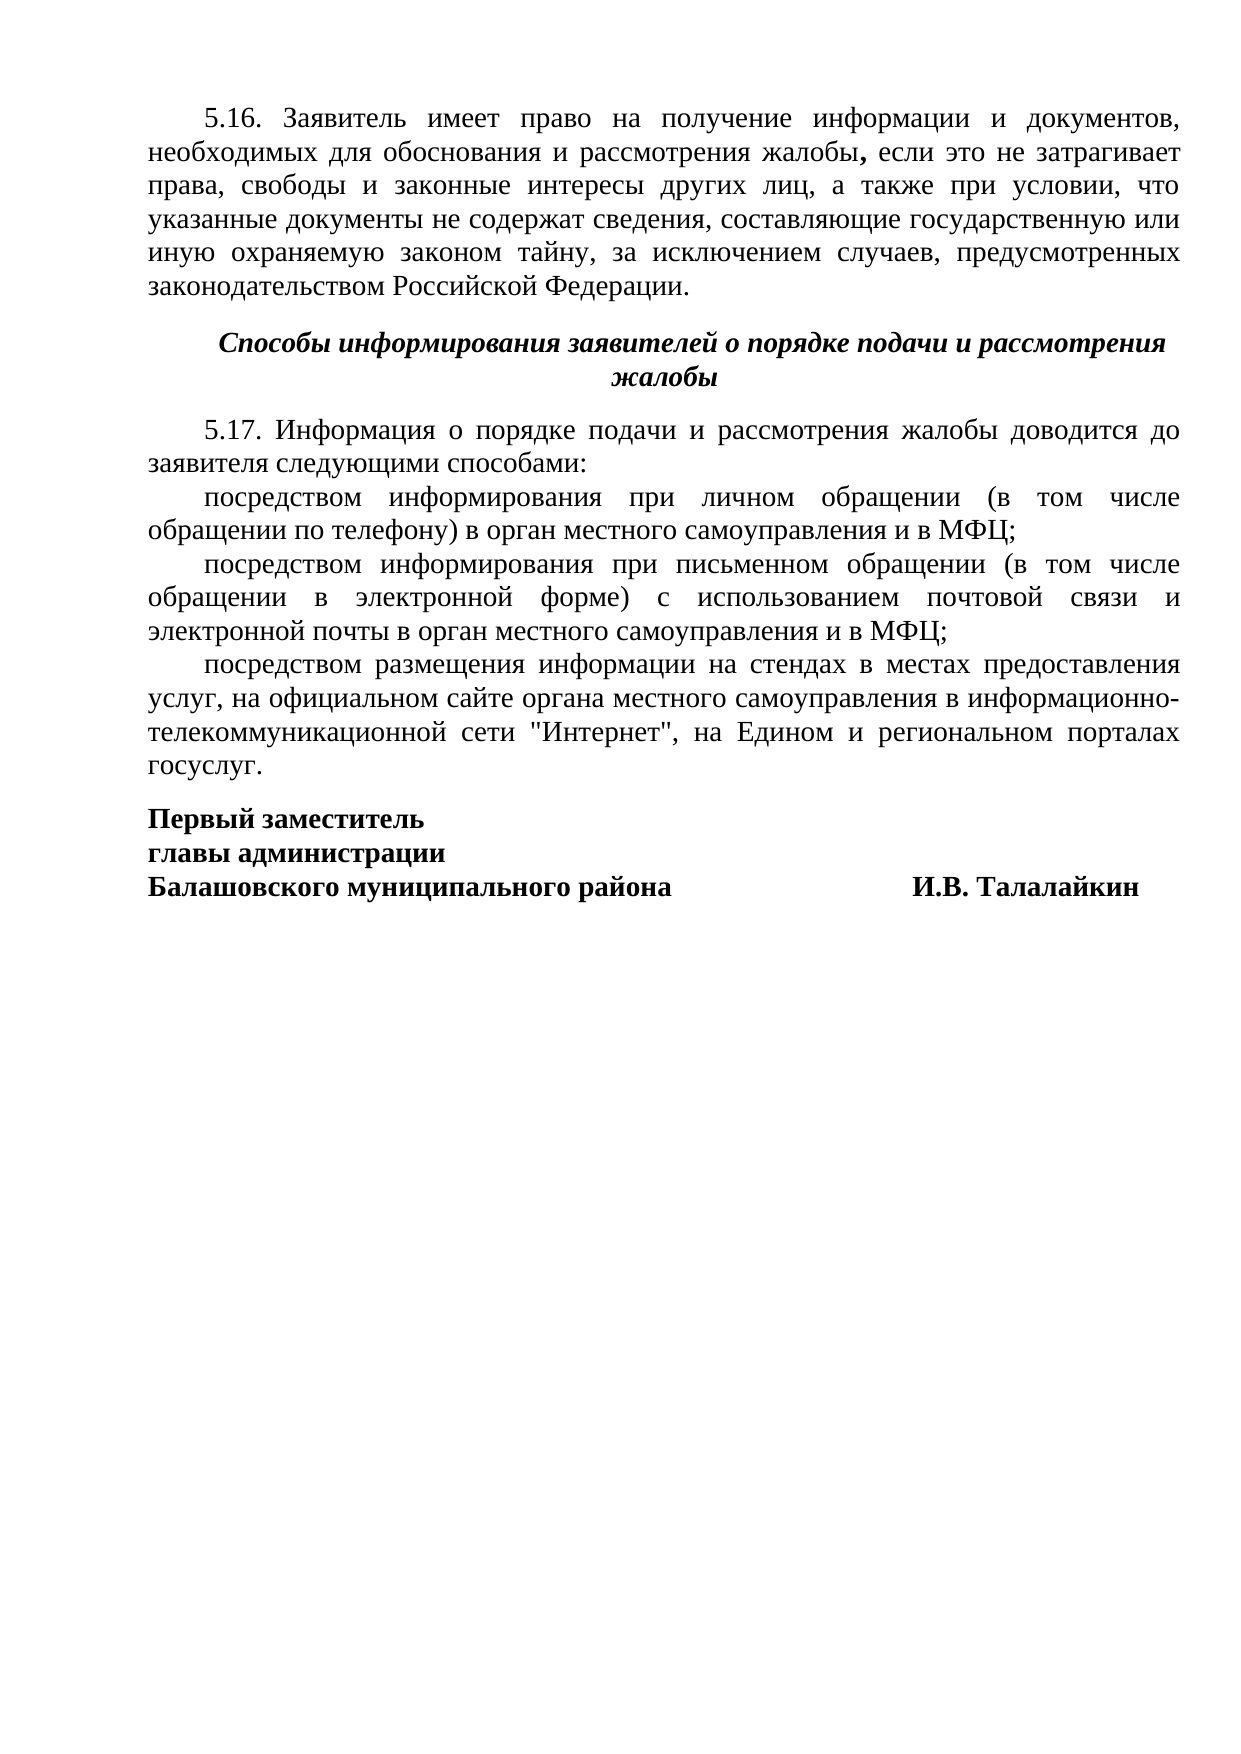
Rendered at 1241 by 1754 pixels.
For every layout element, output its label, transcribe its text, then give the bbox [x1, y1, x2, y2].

text посредством размещения информации на стендах в местах предоставления услуг, на официальном сайте органа местного самоуправления в информационно-телекоммуникационной сети "Интернет", на Едином и региональном порталах госуслуг. [148, 647, 1181, 781]
text главы администрации [148, 835, 1181, 869]
text посредством информирования при письменном обращении (в том числе обращении в электронной форме) с использованием почтовой связи и электронной почты в орган местного самоуправления и в МФЦ; [148, 546, 1181, 647]
text Балашовского муниципального района И.В. Талалайкин [148, 869, 1181, 902]
text 5.16. Заявитель имеет право на получение информации и документов, необходимых для обоснования и рассмотрения жалобы, если это не затрагивает права, свободы и законные интересы других лиц, а также при условии, что указанные документы не содержат сведения, составляющие государственную или иную охраняемую законом тайну, за исключением случаев, предусмотренных законодательством Российской Федерации. [148, 100, 1181, 301]
text Способы информирования заявителей о порядке подачи и рассмотрения жалобы [148, 326, 1181, 393]
text 5.17. Информация о порядке подачи и рассмотрения жалобы доводится до заявителя следующими способами: [148, 412, 1181, 479]
text посредством информирования при личном обращении (в том числе обращении по телефону) в орган местного самоуправления и в МФЦ; [148, 479, 1181, 546]
text Первый заместитель [148, 802, 1181, 835]
